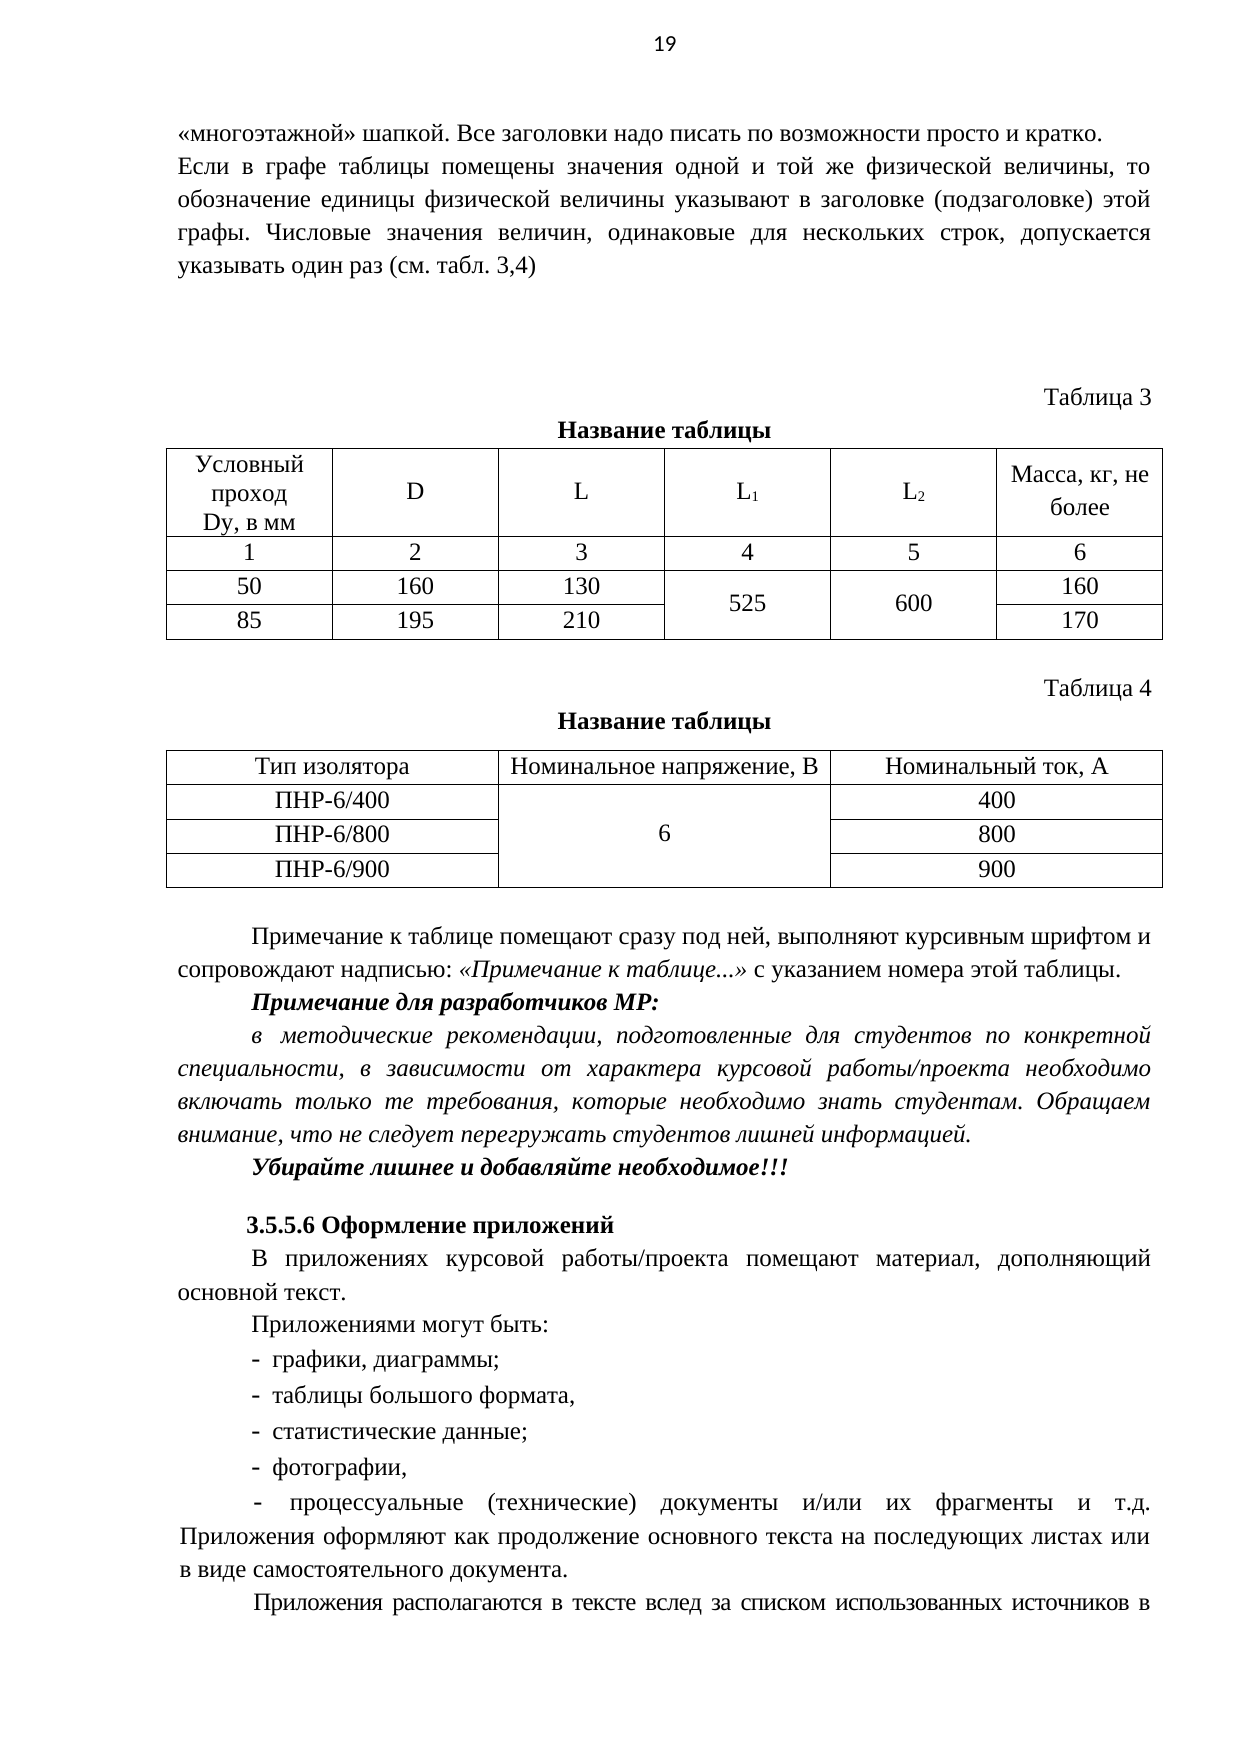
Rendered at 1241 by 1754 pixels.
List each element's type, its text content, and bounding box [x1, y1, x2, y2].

table_cell ПНР-6/400 [167, 785, 498, 818]
text Название таблицы [177, 415, 1152, 444]
table_cell 900 [831, 854, 1162, 887]
table_cell 160 [997, 571, 1162, 604]
table_header Тип изолятора [167, 751, 498, 784]
table_cell 800 [831, 820, 1162, 853]
table_header Номинальное напряжение, В [499, 751, 830, 784]
text Таблица 4 [177, 673, 1152, 702]
text В приложениях курсовой работы/проекта помещают материал, дополняющий основной текст. [177, 1243, 1152, 1305]
table_header Масса, кг, не более [997, 449, 1162, 536]
table_header L [499, 449, 664, 536]
table_header D [333, 449, 498, 536]
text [177, 118, 1149, 147]
text Примечание для разработчиков МР: [177, 987, 1152, 1016]
table_cell 210 [499, 605, 664, 639]
text Таблица 3 [177, 382, 1152, 411]
table_cell 4 [665, 537, 830, 570]
table_cell 3 [499, 537, 664, 570]
table_cell ПНР-6/800 [167, 820, 498, 853]
table_header L1 [665, 449, 830, 536]
table_cell 130 [499, 571, 664, 604]
text Если в графе таблицы помещены значения одной и той же физической величины, то обозначение единицы физической величины указывают в заголовке (подзаголовке) этой графы. Числовые значения величин, одинаковые для нескольких строк, допускается указывать один раз (см. табл. 3,4) [177, 151, 1152, 279]
text Название таблицы [177, 706, 1152, 734]
table_cell 170 [997, 605, 1162, 639]
table_cell 600 [831, 571, 996, 639]
list процессуальные (технические) документы и/или их фрагменты и т.д. Приложения оформляют как продолжение основного текста на последующих листах или в виде самостоятельного документа. [179, 1486, 1152, 1583]
list Оформление приложений [246, 1211, 1152, 1239]
list статистические данные; [177, 1414, 1152, 1445]
table_cell 85 [167, 605, 332, 639]
table_header L2 [831, 449, 996, 536]
table_cell 160 [333, 571, 498, 604]
table_cell 400 [831, 785, 1162, 818]
list таблицы большого формата, [177, 1378, 1152, 1409]
table_cell 1 [167, 537, 332, 570]
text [177, 1587, 1152, 1616]
table_cell 5 [831, 537, 996, 570]
table_cell 50 [167, 571, 332, 604]
table_cell 195 [333, 605, 498, 639]
text Убирайте лишнее и добавляйте необходимое!!! [177, 1152, 1152, 1181]
table_header Условный проход Dy, в мм [167, 449, 332, 536]
text Приложениями могут быть: [177, 1309, 1152, 1338]
table_cell 6 [997, 537, 1162, 570]
table_cell 2 [333, 537, 498, 570]
text в методические рекомендации, подготовленные для студентов по конкретной специальности, в зависимости от характера курсовой работы/проекта необходимо включать только те требования, которые необходимо знать студентам. Обращаем внимание, что не следует перегружать студентов лишней информацией. [177, 1020, 1152, 1148]
list графики, диаграммы; [177, 1343, 1152, 1374]
table_cell 525 [665, 571, 830, 639]
list фотографии, [177, 1450, 1152, 1481]
table_header Номинальный ток, А [831, 751, 1162, 784]
table_cell ПНР-6/900 [167, 854, 498, 887]
text Примечание к таблице помещают сразу под ней, выполняют курсивным шрифтом и сопровождают надписью: «Примечание к таблице...» с указанием номера этой таблицы. [177, 921, 1152, 983]
table_cell 6 [499, 785, 830, 887]
